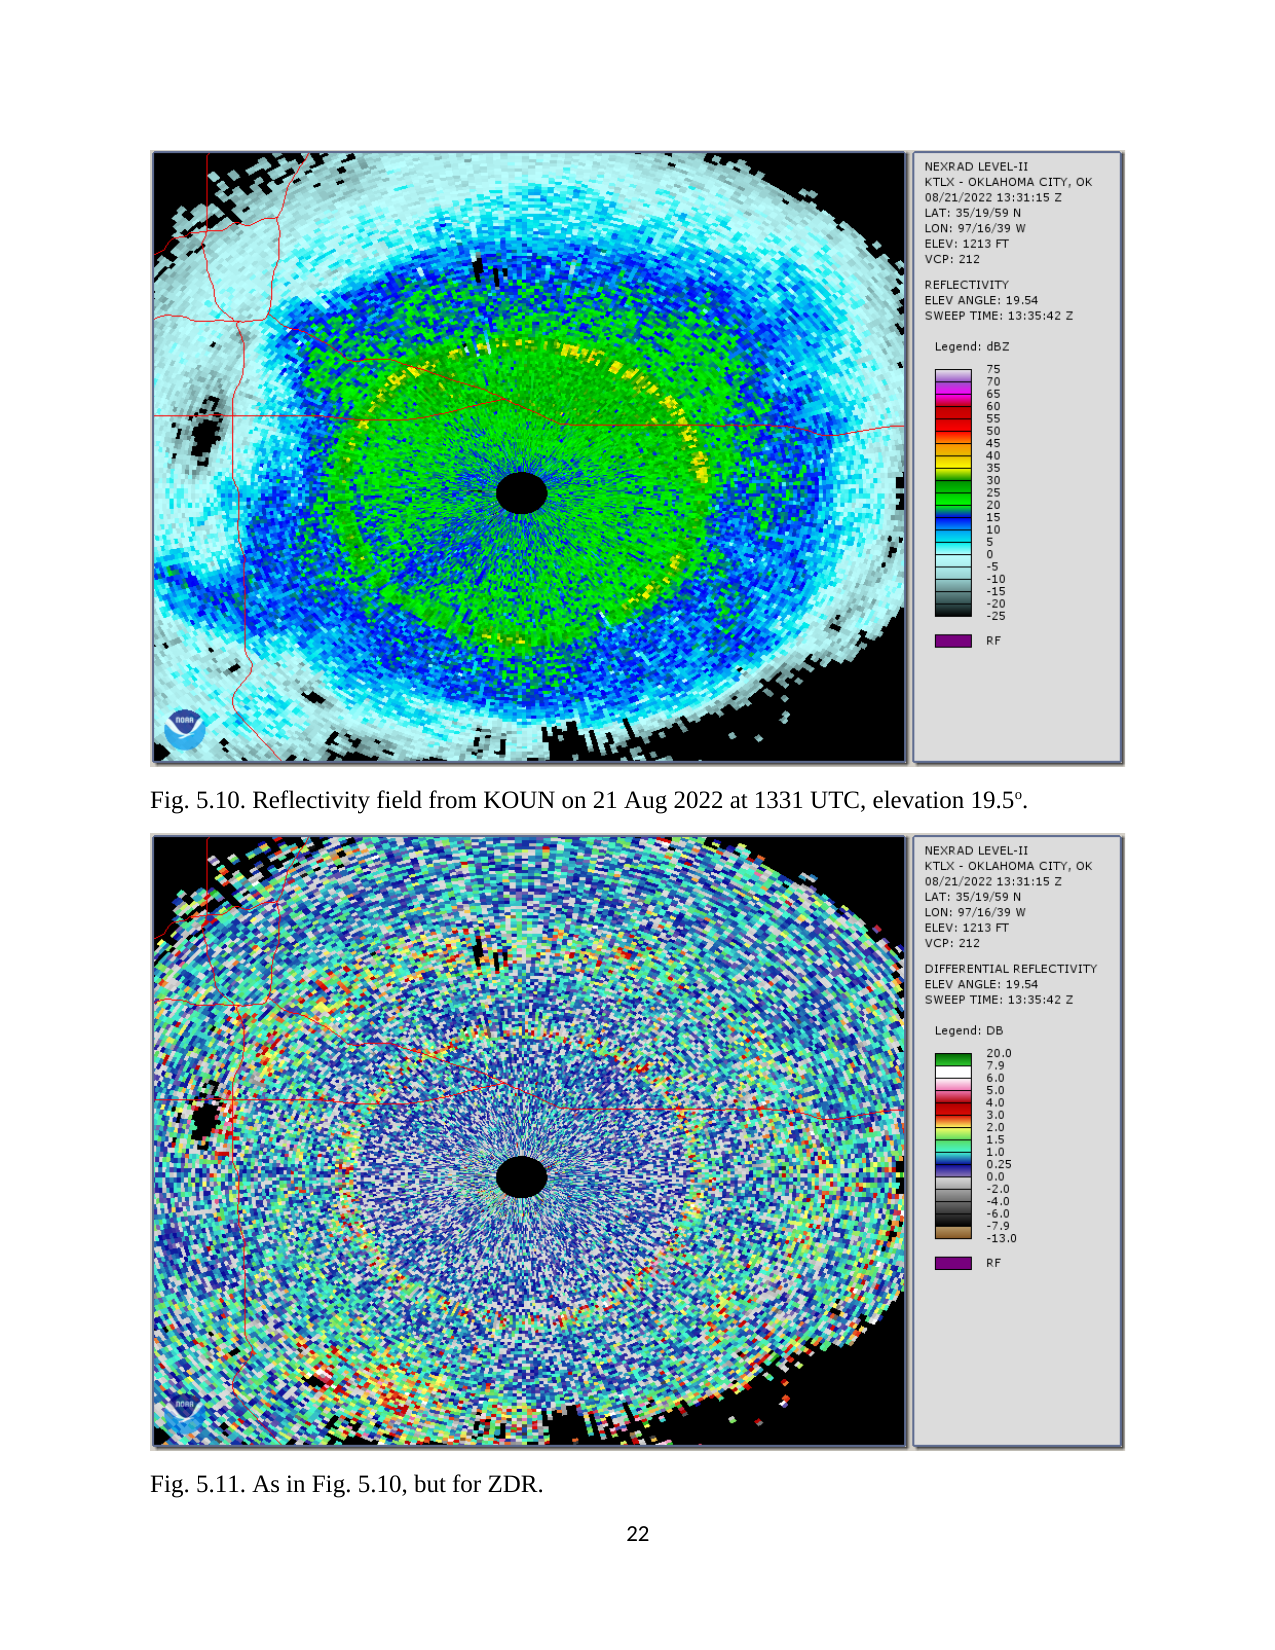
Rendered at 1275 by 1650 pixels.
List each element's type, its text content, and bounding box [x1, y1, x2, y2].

text Fig. 5.10. Reflectivity field from KOUN on 21 Aug 2022 at 1331 UTC, elevation 19.5o. [150, 786, 1125, 814]
picture [150, 833, 1125, 1451]
picture [150, 150, 1125, 767]
text Fig. 5.11. As in Fig. 5.10, but for ZDR. [150, 1469, 1125, 1498]
